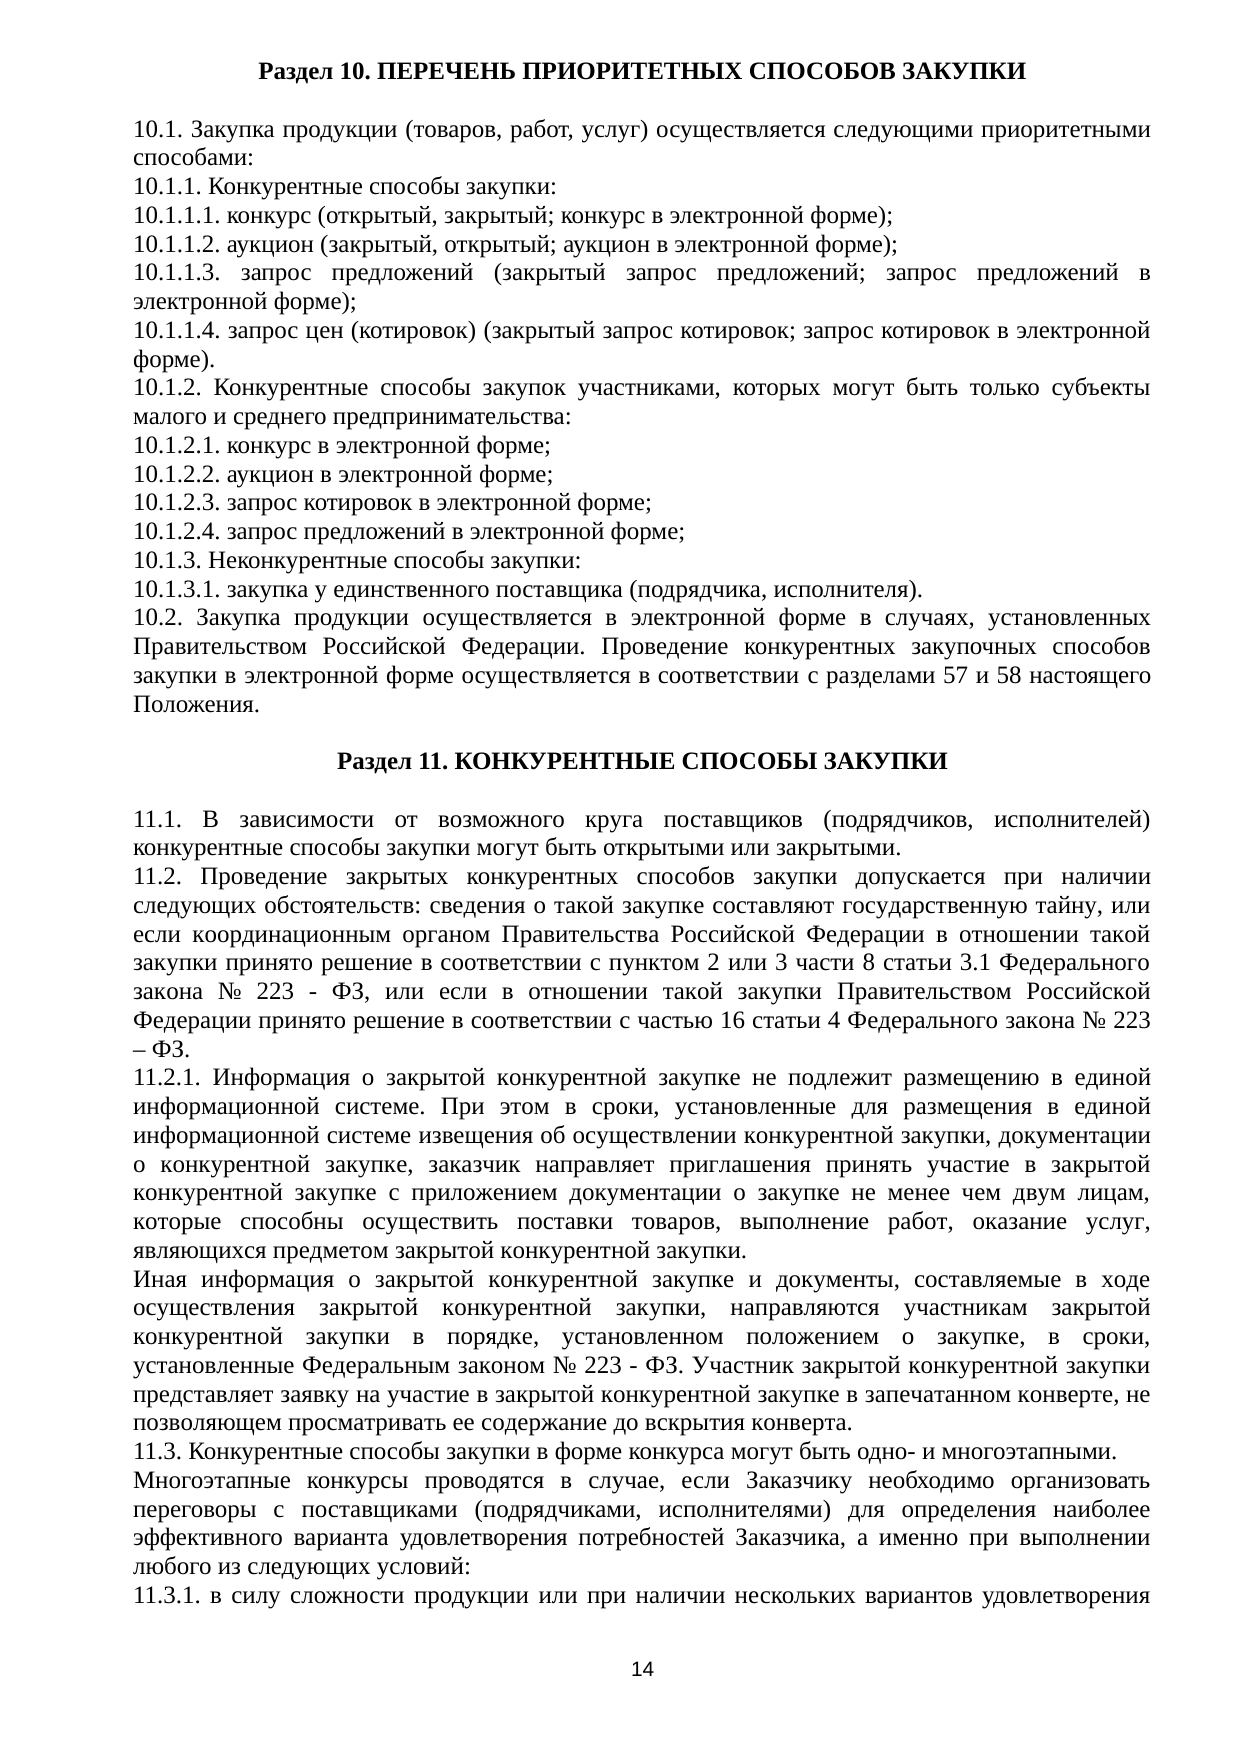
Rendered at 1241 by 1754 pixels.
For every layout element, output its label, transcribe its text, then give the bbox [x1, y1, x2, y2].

text 10.1.1.2. аукцион (закрытый, открытый; аукцион в электронной форме); [133, 229, 1152, 257]
text 10.1.1.1. конкурс (открытый, закрытый; конкурс в электронной форме); [133, 200, 1152, 229]
text 10.1.1.4. запрос цен (котировок) (закрытый запрос котировок; запрос котировок в электронной форме). [133, 315, 1152, 372]
text Иная информация о закрытой конкурентной закупке и документы, составляемые в ходе осуществления закрытой конкурентной закупки, направляются участникам закрытой конкурентной закупки в порядке, установленном положением о закупке, в сроки, установленные Федеральным законом № 223 - ФЗ. Участник закрытой конкурентной закупки представляет заявку на участие в закрытой конкурентной закупке в запечатанном конверте, не позволяющем просматривать ее содержание до вскрытия конверта. [133, 1264, 1152, 1436]
text Многоэтапные конкурсы проводятся в случае, если Заказчику необходимо организовать переговоры с поставщиками (подрядчиками, исполнителями) для определения наиболее эффективного варианта удовлетворения потребностей Заказчика, а именно при выполнении любого из следующих условий: [133, 1465, 1152, 1580]
text 10.1. Закупка продукции (товаров, работ, услуг) осуществляется следующими приоритетными способами: [133, 114, 1152, 171]
text 11.2.1. Информация о закрытой конкурентной закупке не подлежит размещению в единой информационной системе. При этом в сроки, установленные для размещения в единой информационной системе извещения об осуществлении конкурентной закупки, документации о конкурентной закупке, заказчик направляет приглашения принять участие в закрытой конкурентной закупке с приложением документации о закупке не менее чем двум лицам, которые способны осуществить поставки товаров, выполнение работ, оказание услуг, являющихся предметом закрытой конкурентной закупки. [133, 1062, 1152, 1264]
text Раздел 10. ПЕРЕЧЕНЬ ПРИОРИТЕТНЫХ СПОСОБОВ ЗАКУПКИ [133, 56, 1152, 85]
text 10.1.2.3. запрос котировок в электронной форме; [133, 487, 1152, 516]
text Раздел 11. КОНКУРЕНТНЫЕ СПОСОБЫ ЗАКУПКИ [133, 746, 1152, 775]
text 10.1.1.3. запрос предложений (закрытый запрос предложений; запрос предложений в электронной форме); [133, 257, 1152, 315]
text 10.1.3. Неконкурентные способы закупки: [133, 545, 1152, 574]
text 10.1.2.4. запрос предложений в электронной форме; [133, 516, 1152, 545]
text 10.1.2.2. аукцион в электронной форме; [133, 459, 1152, 487]
text 11.1. В зависимости от возможного круга поставщиков (подрядчиков, исполнителей) конкурентные способы закупки могут быть открытыми или закрытыми. [133, 804, 1152, 861]
text 11.3. Конкурентные способы закупки в форме конкурса могут быть одно- и многоэтапными. [133, 1436, 1152, 1465]
text 10.2. Закупка продукции осуществляется в электронной форме в случаях, установленных Правительством Российской Федерации. Проведение конкурентных закупочных способов закупки в электронной форме осуществляется в соответствии с разделами 57 и 58 настоящего Положения. [133, 602, 1152, 717]
text 10.1.1. Конкурентные способы закупки: [133, 171, 1152, 200]
text 10.1.2.1. конкурс в электронной форме; [133, 430, 1152, 459]
text 10.1.3.1. закупка у единственного поставщика (подрядчика, исполнителя). [133, 574, 1152, 602]
text 10.1.2. Конкурентные способы закупок участниками, которых могут быть только субъекты малого и среднего предпринимательства: [133, 372, 1152, 430]
text 11.2. Проведение закрытых конкурентных способов закупки допускается при наличии следующих обстоятельств: сведения о такой закупке составляют государственную тайну, или если координационным органом Правительства Российской Федерации в отношении такой закупки принято решение в соответствии с пунктом 2 или 3 части 8 статьи 3.1 Федерального закона № 223 - ФЗ, или если в отношении такой закупки Правительством Российской Федерации принято решение в соответствии с частью 16 статьи 4 Федерального закона № 223 – ФЗ. [133, 861, 1152, 1062]
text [133, 1580, 1152, 1609]
